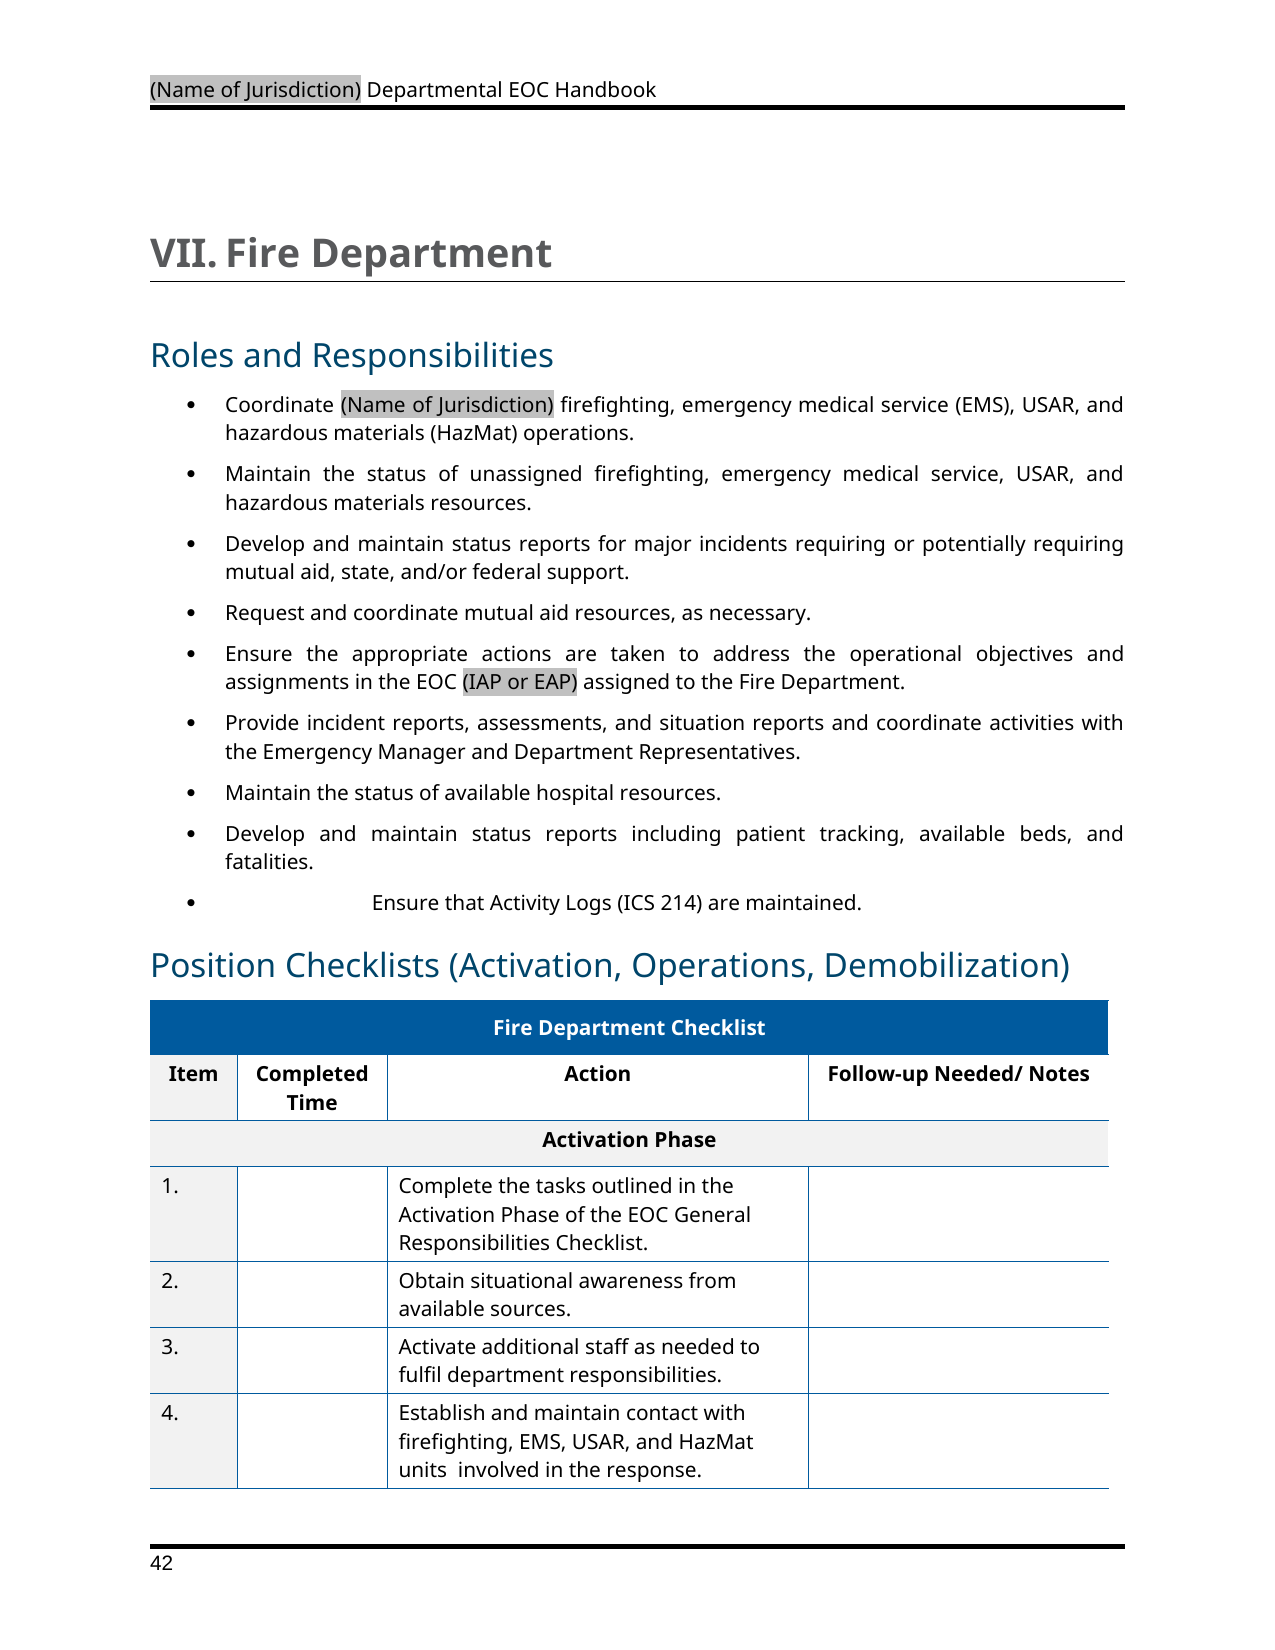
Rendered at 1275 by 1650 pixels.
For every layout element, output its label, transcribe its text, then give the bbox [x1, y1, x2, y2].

text Request and coordinate mutual aid resources, as necessary. [187, 598, 1125, 627]
table_cell [238, 1328, 387, 1393]
table_cell Activation Phase [150, 1121, 1108, 1166]
table_cell 3. [150, 1328, 237, 1393]
subtitle Roles and Responsibilities [150, 332, 1125, 377]
text Ensure the appropriate actions are taken to address the operational objectives and assignments in the EOC (IAP or EAP) assigned to the Fire Department. [187, 639, 1125, 696]
subtitle Position Checklists (Activation, Operations, Demobilization) [150, 942, 1125, 987]
text Develop and maintain status reports including patient tracking, available beds, and fatalities. [187, 819, 1125, 876]
table_cell Complete the tasks outlined in the Activation Phase of the EOC General Responsibilities Checklist. [388, 1167, 808, 1261]
text Develop and maintain status reports for major incidents requiring or potentially requiring mutual aid, state, and/or federal support. [187, 529, 1125, 586]
text Coordinate (Name of Jurisdiction) firefighting, emergency medical service (EMS), USAR, and hazardous materials (HazMat) operations. [187, 390, 1125, 447]
table_cell [238, 1167, 387, 1261]
table_cell 2. [150, 1262, 237, 1327]
table_header Fire Department Checklist [150, 1001, 1108, 1054]
text Provide incident reports, assessments, and situation reports and coordinate activities with the Emergency Manager and Department Representatives. [187, 708, 1125, 765]
table_cell Item [150, 1055, 237, 1120]
table_cell [809, 1262, 1108, 1327]
table_cell Completed Time [238, 1055, 387, 1120]
subtitle Fire Department [150, 225, 1125, 281]
table_cell [809, 1167, 1108, 1261]
table_cell [238, 1394, 387, 1488]
text Maintain the status of unassigned firefighting, emergency medical service, USAR, and hazardous materials resources. [187, 459, 1125, 516]
table_cell [809, 1328, 1108, 1393]
text Ensure that Activity Logs (ICS 214) are maintained. [187, 888, 1125, 917]
table_cell Activate additional staff as needed to fulfil department responsibilities. [388, 1328, 808, 1393]
table_cell [809, 1394, 1108, 1488]
text Maintain the status of available hospital resources. [187, 778, 1125, 806]
table_cell 4. [150, 1394, 237, 1488]
table_cell Establish and maintain contact with firefighting, EMS, USAR, and HazMat units involved in the response. [388, 1394, 808, 1488]
table_cell 1. [150, 1167, 237, 1261]
table_cell Follow-up Needed/ Notes [809, 1055, 1108, 1120]
table_cell [238, 1262, 387, 1327]
table_cell Action [388, 1055, 808, 1120]
table_cell Obtain situational awareness from available sources. [388, 1262, 808, 1327]
